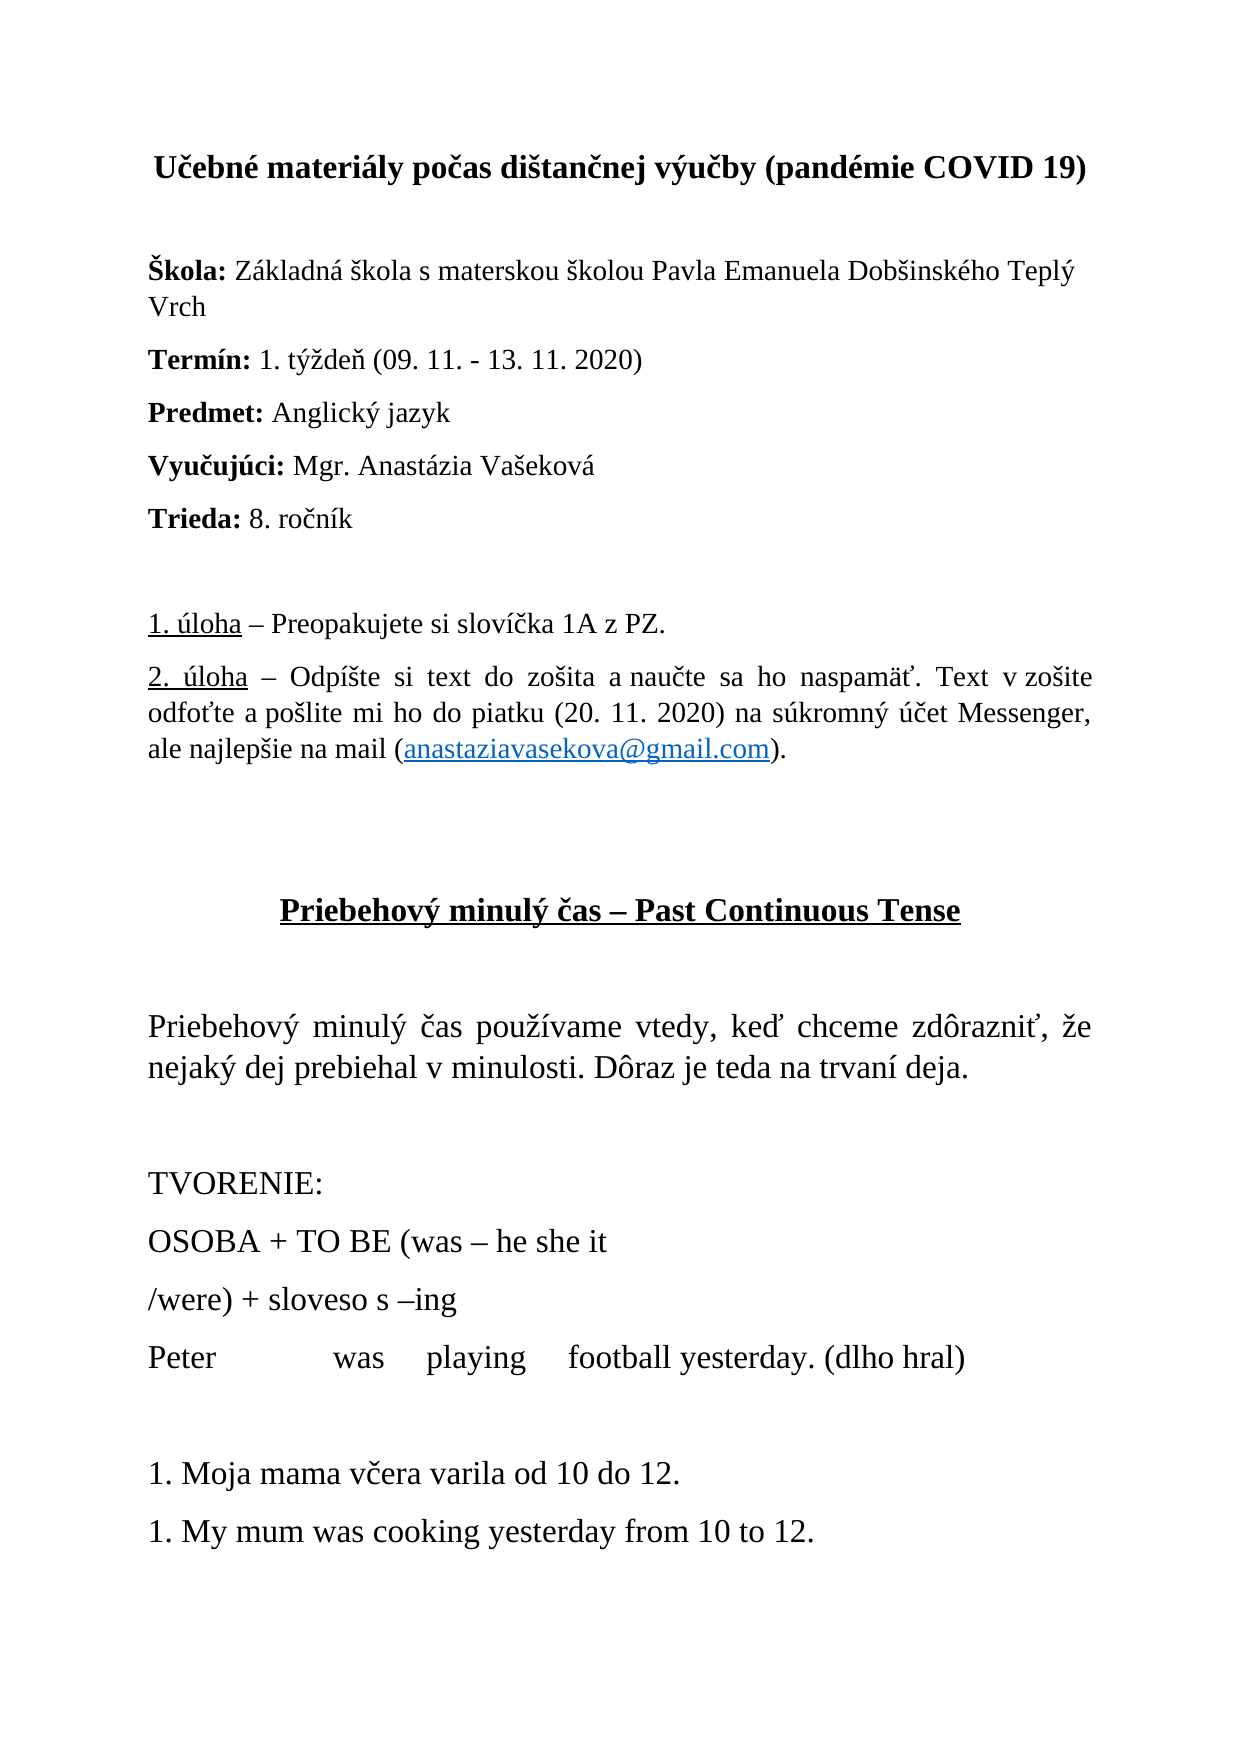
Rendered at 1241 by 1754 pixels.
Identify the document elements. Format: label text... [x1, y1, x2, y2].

text Priebehový minulý čas – Past Continuous Tense [148, 890, 1093, 928]
text Trieda: 8. ročník [148, 501, 1093, 534]
text Učebné materiály počas dištančnej výučby (pandémie COVID 19) [148, 148, 1093, 186]
text Termín: 1. týždeň (09. 11. - 13. 11. 2020) [148, 342, 1093, 376]
text Predmet: Anglický jazyk [148, 395, 1093, 429]
text Škola: Základná škola s materskou školou Pavla Emanuela Dobšinského Teplý Vrch [148, 253, 1093, 323]
text Peter was playing football yesterday. (dlho hral) [148, 1337, 1093, 1376]
text 2. úloha – Odpíšte si text do zošita a naučte sa ho naspamäť. Text v zošite odfoťte a pošlite mi ho do piatku (20. 11. 2020) na súkromný účet Messenger, ale najlepšie na mail (anastaziavasekova@gmail.com). [148, 659, 1093, 765]
text Vyučujúci: Mgr. Anastázia Vašeková [148, 448, 1093, 481]
text TVORENIE: [148, 1163, 1093, 1202]
text 1. My mum was cooking yesterday from 10 to 12. [148, 1511, 1093, 1550]
text /were) + sloveso s –ing [148, 1279, 1093, 1318]
text 1. Moja mama včera varila od 10 do 12. [148, 1453, 1093, 1492]
text Priebehový minulý čas používame vtedy, keď chceme zdôrazniť, že nejaký dej prebiehal v minulosti. Dôraz je teda na trvaní deja. [148, 1006, 1093, 1086]
text 1. úloha – Preopakujete si slovíčka 1A z PZ. [148, 606, 1093, 640]
text OSOBA + TO BE (was – he she it [148, 1221, 1093, 1260]
